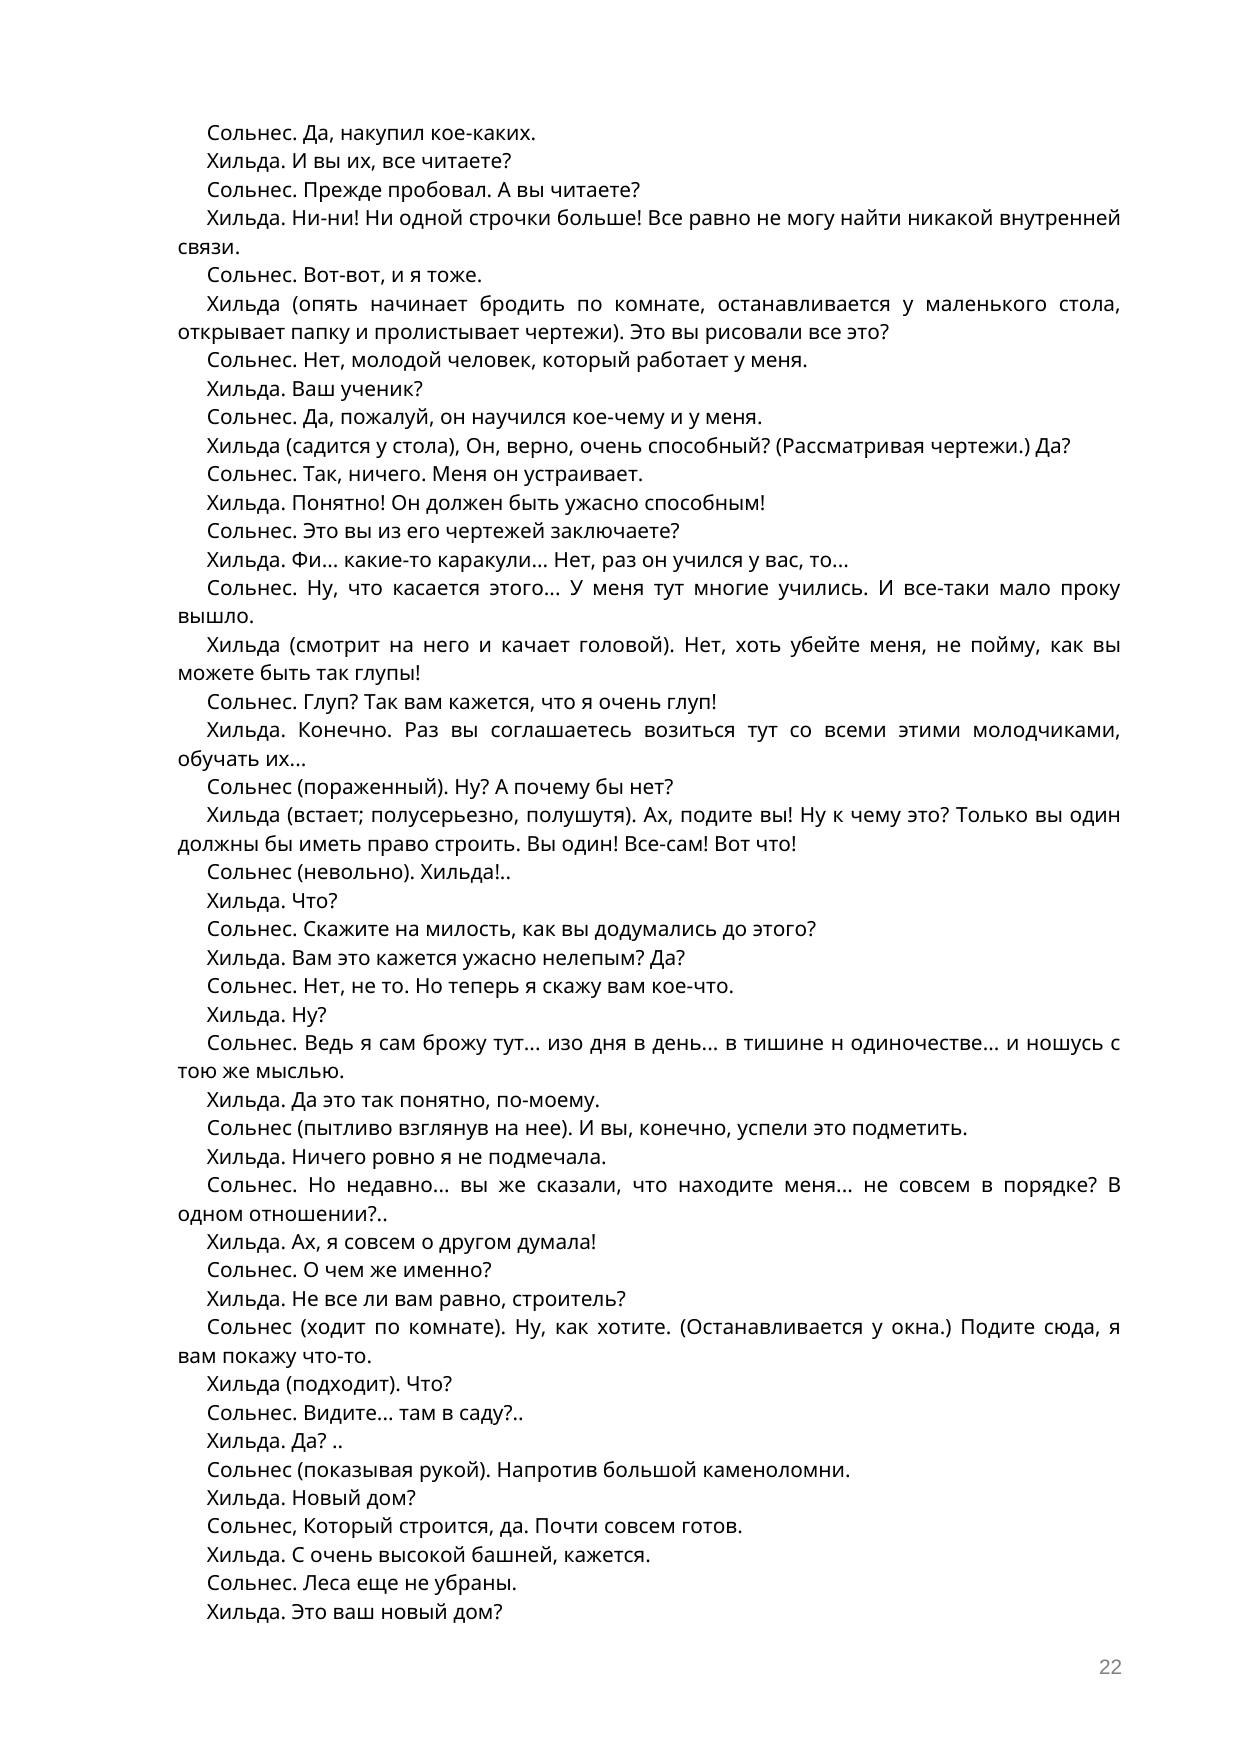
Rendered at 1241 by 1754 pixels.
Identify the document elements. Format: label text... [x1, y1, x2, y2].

text Хильда. Это ваш новый дом? [177, 1597, 1122, 1625]
text Хильда. Вам это кажется ужасно нелепым? Да? [177, 943, 1122, 971]
text Xильда. Да? .. [177, 1426, 1122, 1455]
text Xильда. Да это так понятно, по-моему. [177, 1085, 1122, 1113]
text Хильда. Не все ли вам равно, строитель? [177, 1284, 1122, 1312]
text Сольнес. Нет, не то. Но теперь я скажу вам кое-что. [177, 971, 1122, 1000]
text Сольнес. Нет, молодой человек, который работает у меня. [177, 346, 1122, 374]
text Сольнес. Это вы из его чертежей заключаете? [177, 516, 1122, 545]
text Сольнес. О чем же именно? [177, 1256, 1122, 1284]
text Хильда. Ну? [177, 1000, 1122, 1028]
text Хильда. Понятно! Он должен быть ужасно способным! [177, 488, 1122, 516]
text Xильда. Ах, я совсем о другом думала! [177, 1227, 1122, 1256]
text Сольнес. Глуп? Так вам кажется, что я очень глуп! [177, 687, 1122, 715]
text Сольнес. Ведь я сам брожу тут... изо дня в день... в тишине н одиночестве... и ношусь с тою же мыслью. [177, 1028, 1122, 1085]
text Хильда. Фи... какие-то каракули... Нет, раз он учился у вас, то... [177, 545, 1122, 573]
text Сольнес. Ну, что касается этого... У меня тут многие учились. И все-таки мало проку вышло. [177, 573, 1122, 630]
text Хильда (садится у стола), Он, верно, очень способный? (Рассматривая чертежи.) Да? [177, 431, 1122, 459]
text Сольнес (невольно). Хильда!.. [177, 857, 1122, 886]
text Сольнес. Но недавно... вы же сказали, что находите меня... не совсем в порядке? В одном отношении?.. [177, 1170, 1122, 1227]
text Сольнес. Да, накупил кое-каких. [177, 118, 1122, 147]
text Сольнес. Да, пожалуй, он научился кое-чему и у меня. [177, 402, 1122, 431]
text Сольнес. Леса еще не убраны. [177, 1568, 1122, 1597]
text Сольнес. Вот-вот, и я тоже. [177, 260, 1122, 289]
text Xильда. Ничего ровно я не подмечала. [177, 1142, 1122, 1170]
text Хильда (встает; полусерьезно, полушутя). Ах, подите вы! Ну к чему это? Только вы один должны бы иметь право строить. Вы один! Все-сам! Вот что! [177, 801, 1122, 857]
text Сольнес. Прежде пробовал. А вы читаете? [177, 175, 1122, 203]
text Xильда (подходит). Что? [177, 1369, 1122, 1398]
text Сольнес. Скажите на милость, как вы додумались до этого? [177, 914, 1122, 943]
text Сольнес (пытливо взглянув на нее). И вы, конечно, успели это подметить. [177, 1113, 1122, 1142]
text Хильда (опять начинает бродить по комнате, останавливается у маленького стола, открывает папку и пролистывает чертежи). Это вы рисовали все это? [177, 289, 1122, 346]
text Хильда. Ваш ученик? [177, 374, 1122, 402]
text Хильда. Ни-ни! Ни одной строчки больше! Все равно не могу найти никакой внутренней связи. [177, 203, 1122, 260]
text Сольнес (пораженный). Ну? А почему бы нет? [177, 772, 1122, 801]
text Сольнес (показывая рукой). Напротив большой каменоломни. [177, 1455, 1122, 1483]
text Сольнес (ходит по комнате). Ну, как хотите. (Останавливается у окна.) Подите сюда, я вам покажу что-то. [177, 1312, 1122, 1369]
text Сольнес. Видите... там в саду?.. [177, 1398, 1122, 1426]
text Хильда (смотрит на него и качает головой). Нет, хоть убейте меня, не пойму, как вы можете быть так глупы! [177, 630, 1122, 687]
text Хильда. Новый дом? [177, 1483, 1122, 1512]
text Хильда. Что? [177, 886, 1122, 914]
text Хильда. С очень высокой башней, кажется. [177, 1540, 1122, 1568]
text Сольнес, Который строится, да. Почти совсем готов. [177, 1512, 1122, 1540]
text Хильда. И вы их, все читаете? [177, 147, 1122, 175]
text Сольнес. Так, ничего. Меня он устраивает. [177, 459, 1122, 488]
text Хильда. Конечно. Раз вы соглашаетесь возиться тут со всеми этими молодчиками, обучать их... [177, 715, 1122, 772]
